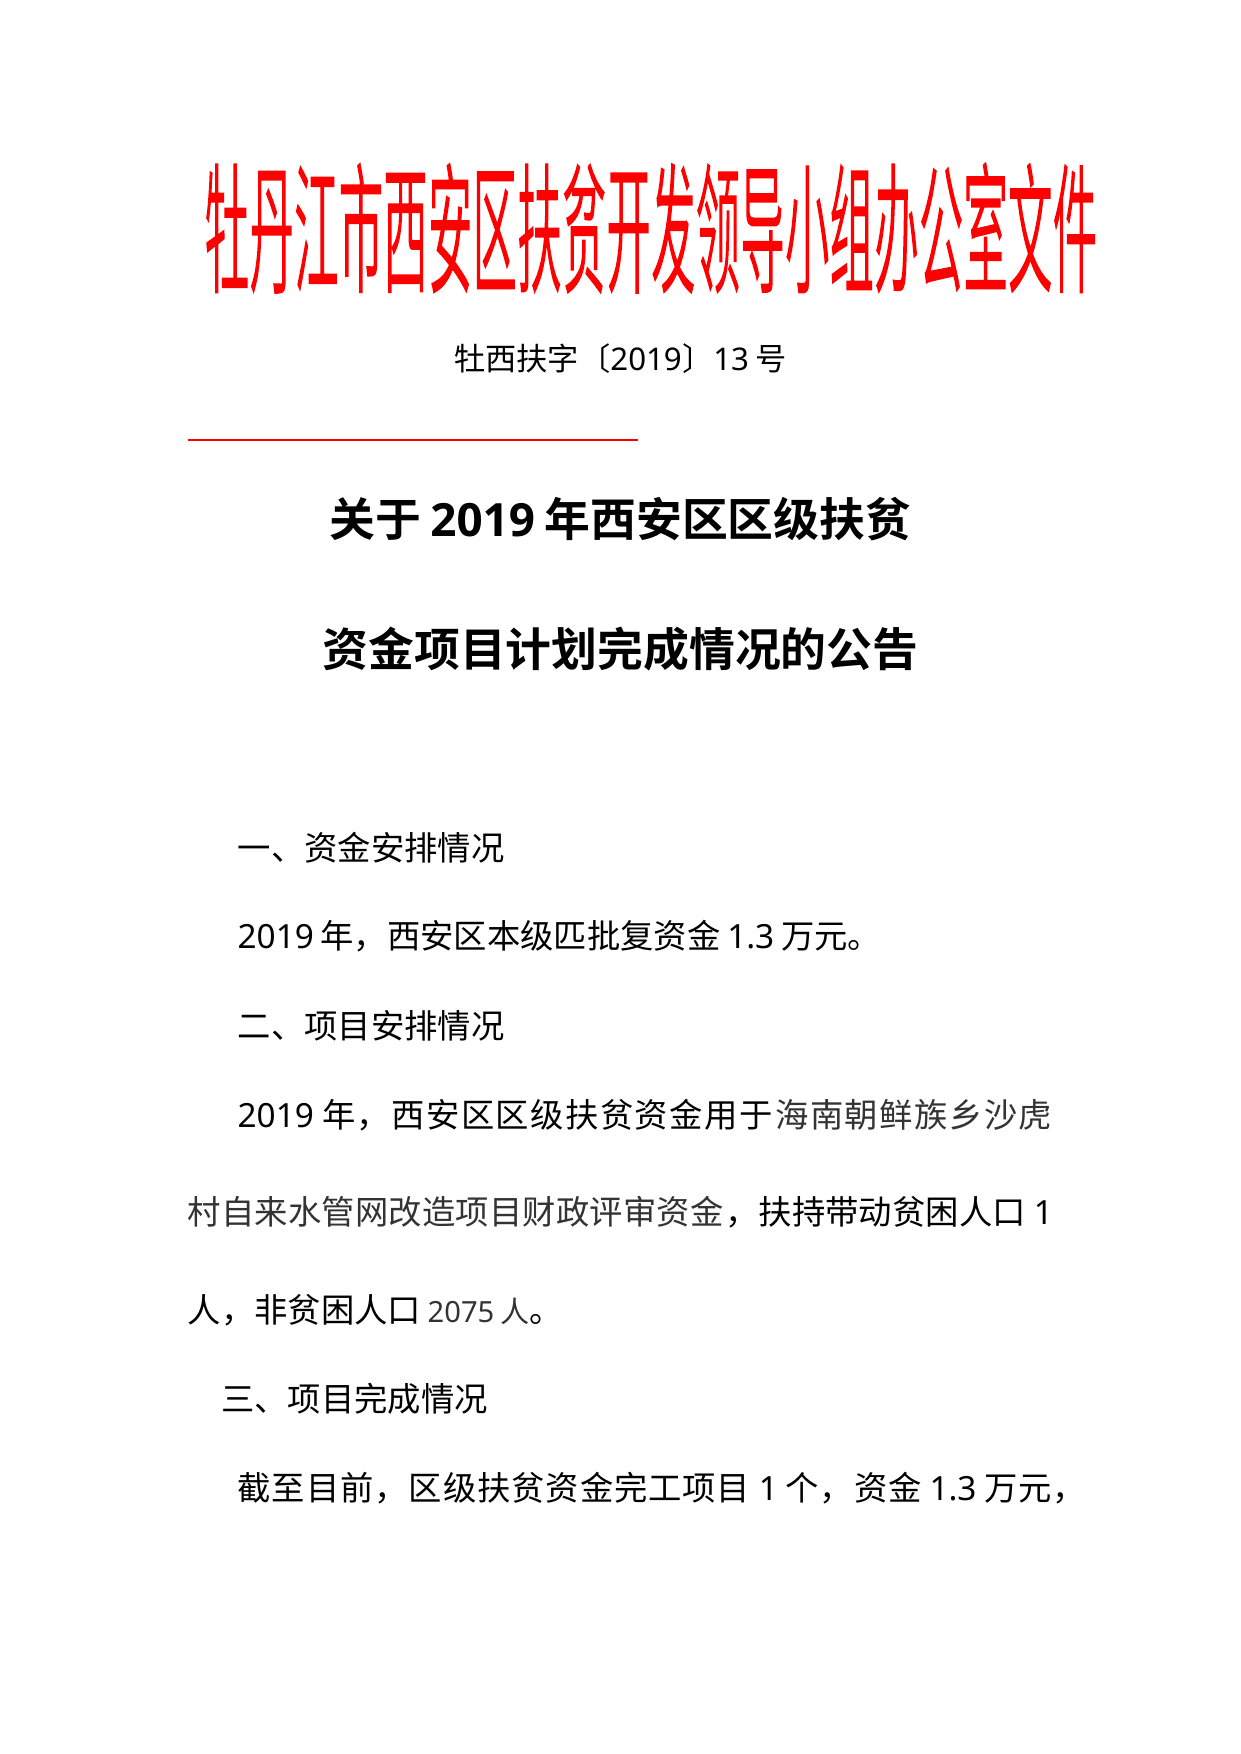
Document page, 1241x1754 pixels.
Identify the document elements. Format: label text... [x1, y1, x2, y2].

text 关于2019年西安区区级扶贫 [187, 467, 1053, 565]
text 一、资金安排情况 [187, 813, 1053, 878]
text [187, 1453, 1053, 1518]
text 2019年，西安区本级匹批复资金1.3万元。 [187, 902, 1053, 967]
text 二、项目安排情况 [187, 991, 1053, 1056]
text 三、项目完成情况 [187, 1364, 1053, 1429]
text 2019年，西安区区级扶贫资金用于海南朝鲜族乡沙虎村自来水管网改造项目财政评审资金，扶持带动贫困人口1人，非贫困人口2075人。 [187, 1080, 1053, 1340]
text 资金项目计划完成情况的公告 [187, 598, 1053, 696]
text 牡西扶字〔2019〕13号 [187, 324, 1053, 389]
